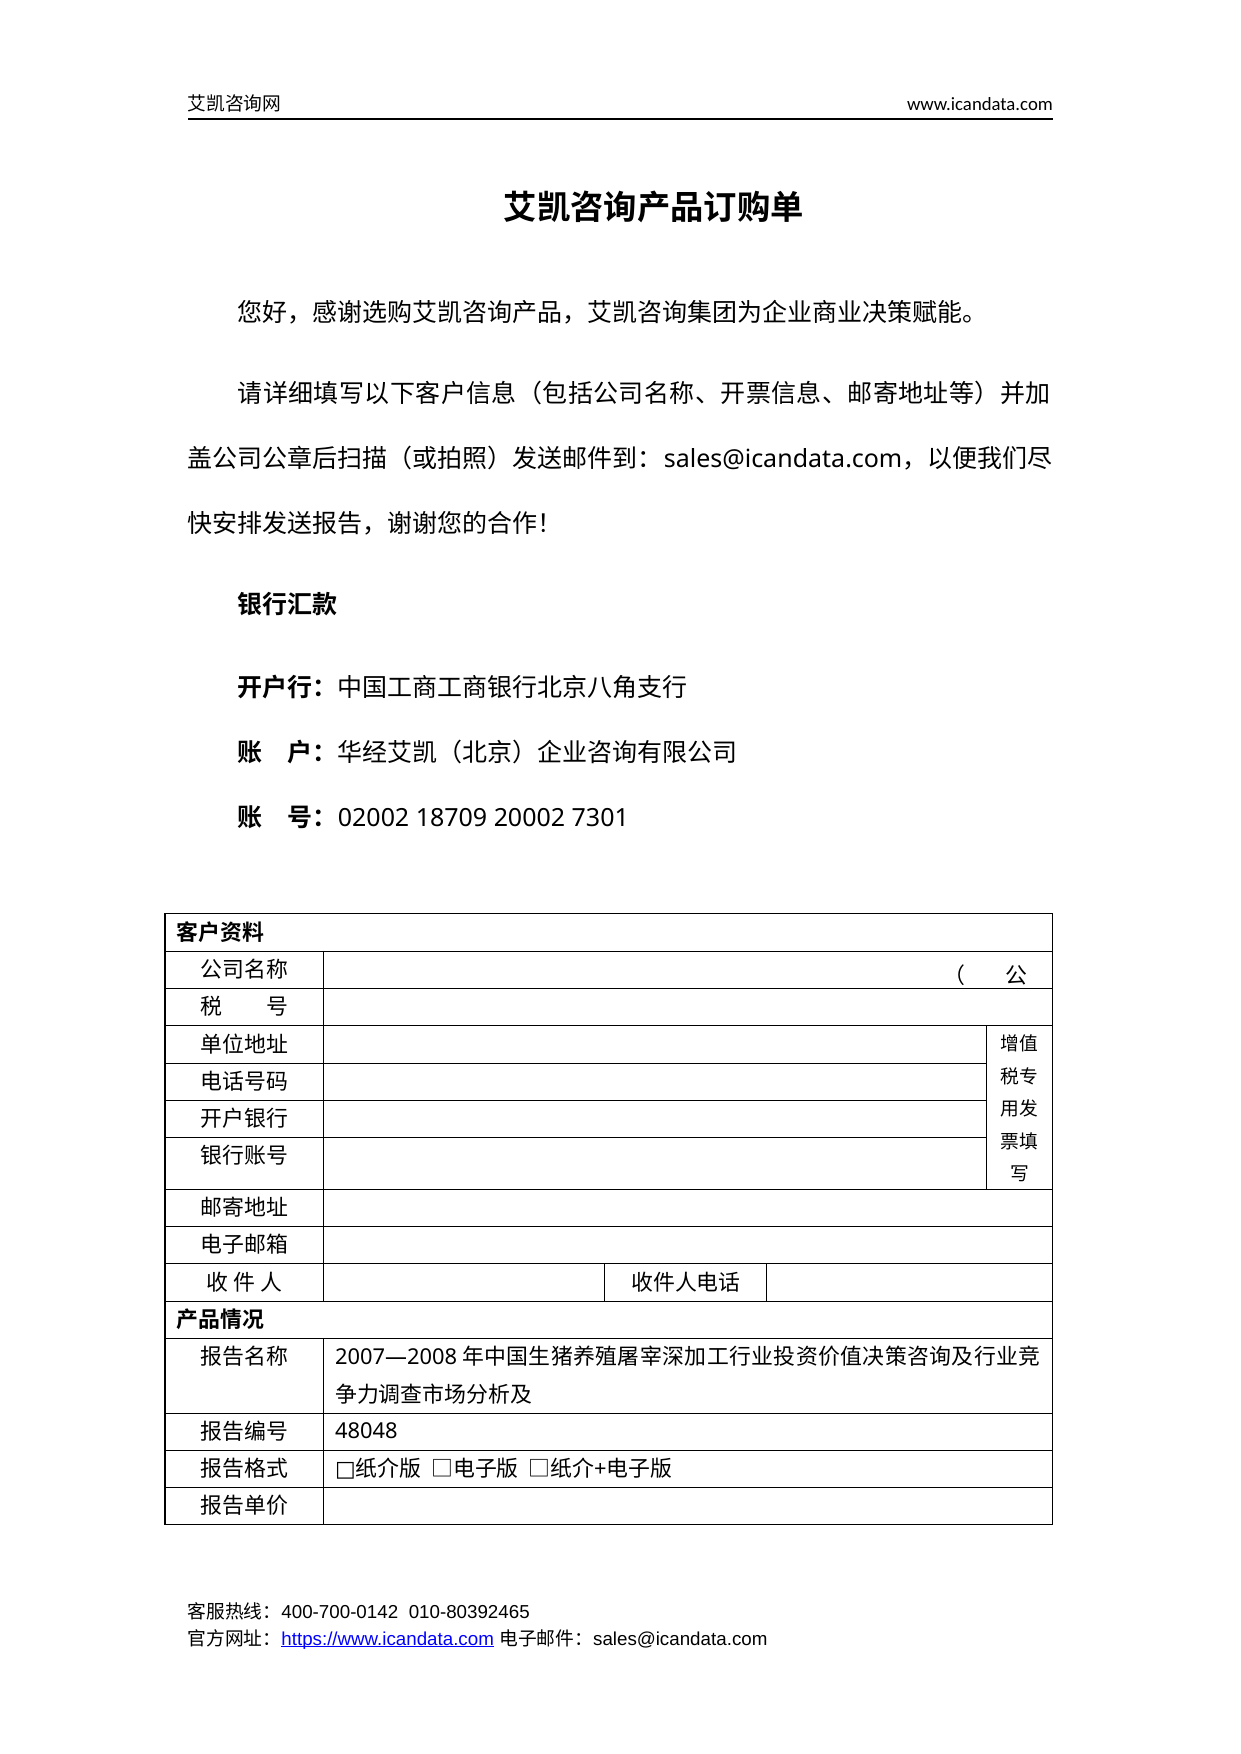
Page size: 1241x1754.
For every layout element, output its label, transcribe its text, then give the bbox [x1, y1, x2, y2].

text 账 户：华经艾凯（北京）企业咨询有限公司 [187, 718, 1053, 783]
table_cell 电话号码 [166, 1064, 323, 1100]
table_cell 报告格式 [166, 1451, 323, 1487]
table_cell 银行账号 [166, 1138, 323, 1189]
table_cell 报告名称 [166, 1339, 323, 1412]
table_cell 2007—2008年中国生猪养殖屠宰深加工行业投资价值决策咨询及行业竞争力调查市场分析及 [324, 1339, 1052, 1412]
text 请详细填写以下客户信息（包括公司名称、开票信息、邮寄地址等）并加盖公司公章后扫描（或拍照）发送邮件到：sales@icandata.com，以便我们尽快安排发送报告，谢谢您的合作！ [187, 359, 1053, 554]
text 您好，感谢选购艾凯咨询产品，艾凯咨询集团为企业商业决策赋能。 [187, 278, 1053, 343]
table_cell 开户银行 [166, 1101, 323, 1137]
table_cell 公司名称 [166, 952, 323, 988]
text 艾凯咨询产品订购单 [187, 172, 1053, 237]
table_cell [324, 1101, 986, 1137]
table_cell [767, 1264, 1052, 1301]
table_cell 报告编号 [166, 1414, 323, 1450]
table_cell 收件人电话 [605, 1264, 766, 1301]
table_cell [324, 989, 1052, 1025]
table_cell [324, 1488, 1052, 1524]
table_cell 单位地址 [166, 1026, 323, 1062]
table_cell 收 件 人 [166, 1264, 323, 1301]
table_cell 邮寄地址 [166, 1190, 323, 1226]
table_cell 电子邮箱 [166, 1227, 323, 1263]
table_cell [324, 1264, 604, 1301]
table_cell [324, 1026, 986, 1062]
table_cell 报告单价 [166, 1488, 323, 1524]
table_header 客户资料 [166, 914, 1052, 951]
table_cell [324, 952, 1052, 988]
text 银行汇款 [187, 570, 1053, 635]
table_cell □纸介版 □电子版 □纸介+电子版 [324, 1451, 1052, 1487]
table_cell 增值税专用发票填写 [987, 1026, 1052, 1189]
table_cell [324, 1138, 986, 1189]
table_cell 产品情况 [166, 1302, 1052, 1338]
table_cell [324, 1064, 986, 1100]
table_cell 48048 [324, 1414, 1052, 1450]
text 开户行：中国工商工商银行北京八角支行 [187, 653, 1053, 718]
text 账 号：02002 18709 20002 7301 [187, 783, 1053, 848]
table_cell [324, 1227, 1052, 1263]
table_cell [324, 1190, 1052, 1226]
table_cell 税 号 [166, 989, 323, 1025]
